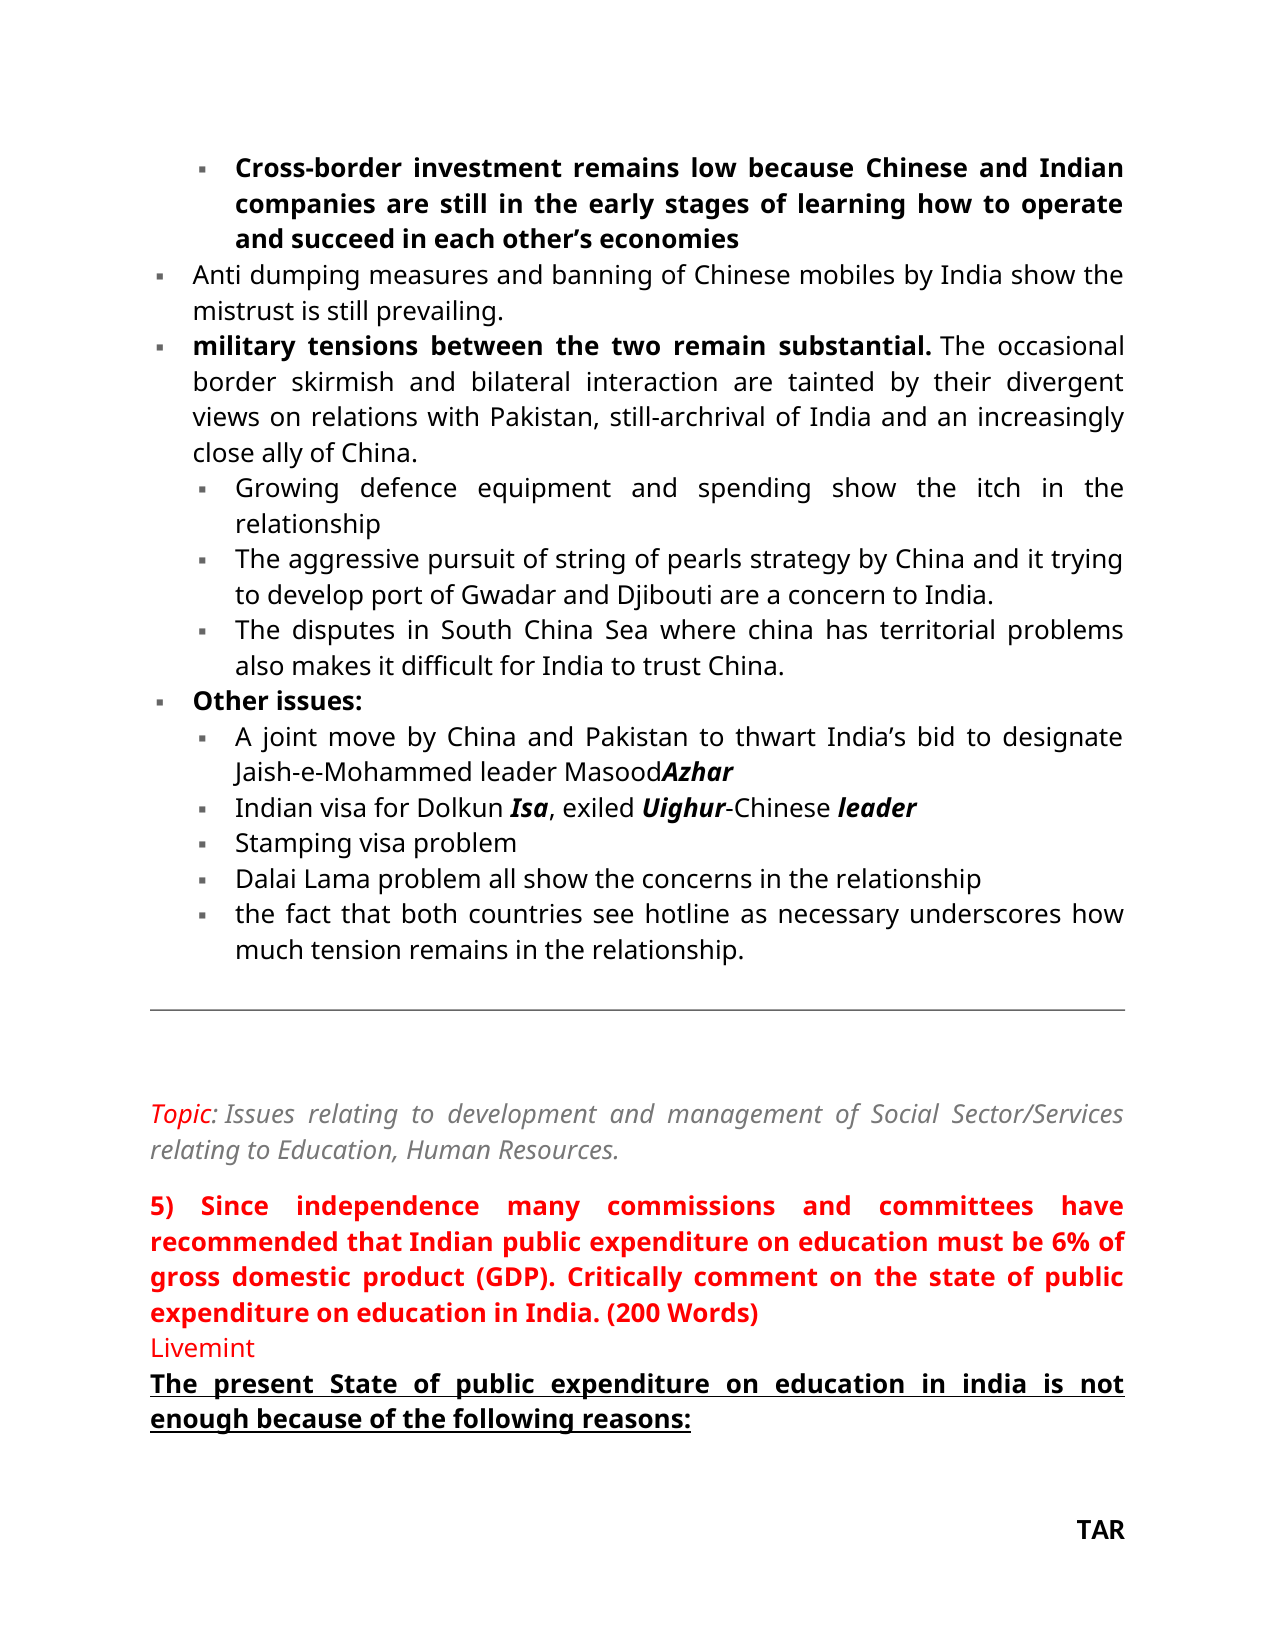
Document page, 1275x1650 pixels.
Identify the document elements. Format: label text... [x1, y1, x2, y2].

text Topic: Issues relating to development and management of Social Sector/Services relating to Education, Human Resources. [150, 1096, 1125, 1167]
list Growing defence equipment and spending show the itch in the relationship [197, 470, 1125, 541]
list military tensions between the two remain substantial. The occasional border skirmish and bilateral interaction are tainted by their divergent views on relations with Pakistan, still-archrival of India and an increasingly close ally of China. [155, 328, 1125, 470]
list Cross-border investment remains low because Chinese and Indian companies are still in the early stages of learning how to operate and succeed in each other’s economies [197, 150, 1125, 257]
text Livemint [150, 1330, 1125, 1366]
text The present State of public expenditure on education in india is not enough because of the following reasons: [150, 1397, 1125, 1437]
list the fact that both countries see hotline as necessary underscores how much tension remains in the relationship. [197, 896, 1125, 967]
text The present State of public expenditure on education in india is not enough because of the following reasons: [150, 1366, 1125, 1396]
text 5) Since independence many commissions and committees have recommended that Indian public expenditure on education must be 6% of gross domestic product (GDP). Critically comment on the state of public expenditure on education in India. (200 Words) [150, 1188, 1125, 1330]
list Dalai Lama problem all show the concerns in the relationship [197, 860, 1125, 896]
list A joint move by China and Pakistan to thwart India’s bid to designate Jaish-e-Mohammed leader MasoodAzhar [197, 718, 1125, 789]
list The aggressive pursuit of string of pearls strategy by China and it trying to develop port of Gwadar and Djibouti are a concern to India. [197, 541, 1125, 612]
list Stamping visa problem [197, 825, 1125, 860]
list Other issues: [155, 683, 1125, 718]
list Indian visa for Dolkun Isa, exiled Uighur-Chinese leader [197, 789, 1125, 825]
list The disputes in South China Sea where china has territorial problems also makes it difficult for India to trust China. [197, 612, 1125, 683]
list Anti dumping measures and banning of Chinese mobiles by India show the mistrust is still prevailing. [155, 257, 1125, 328]
